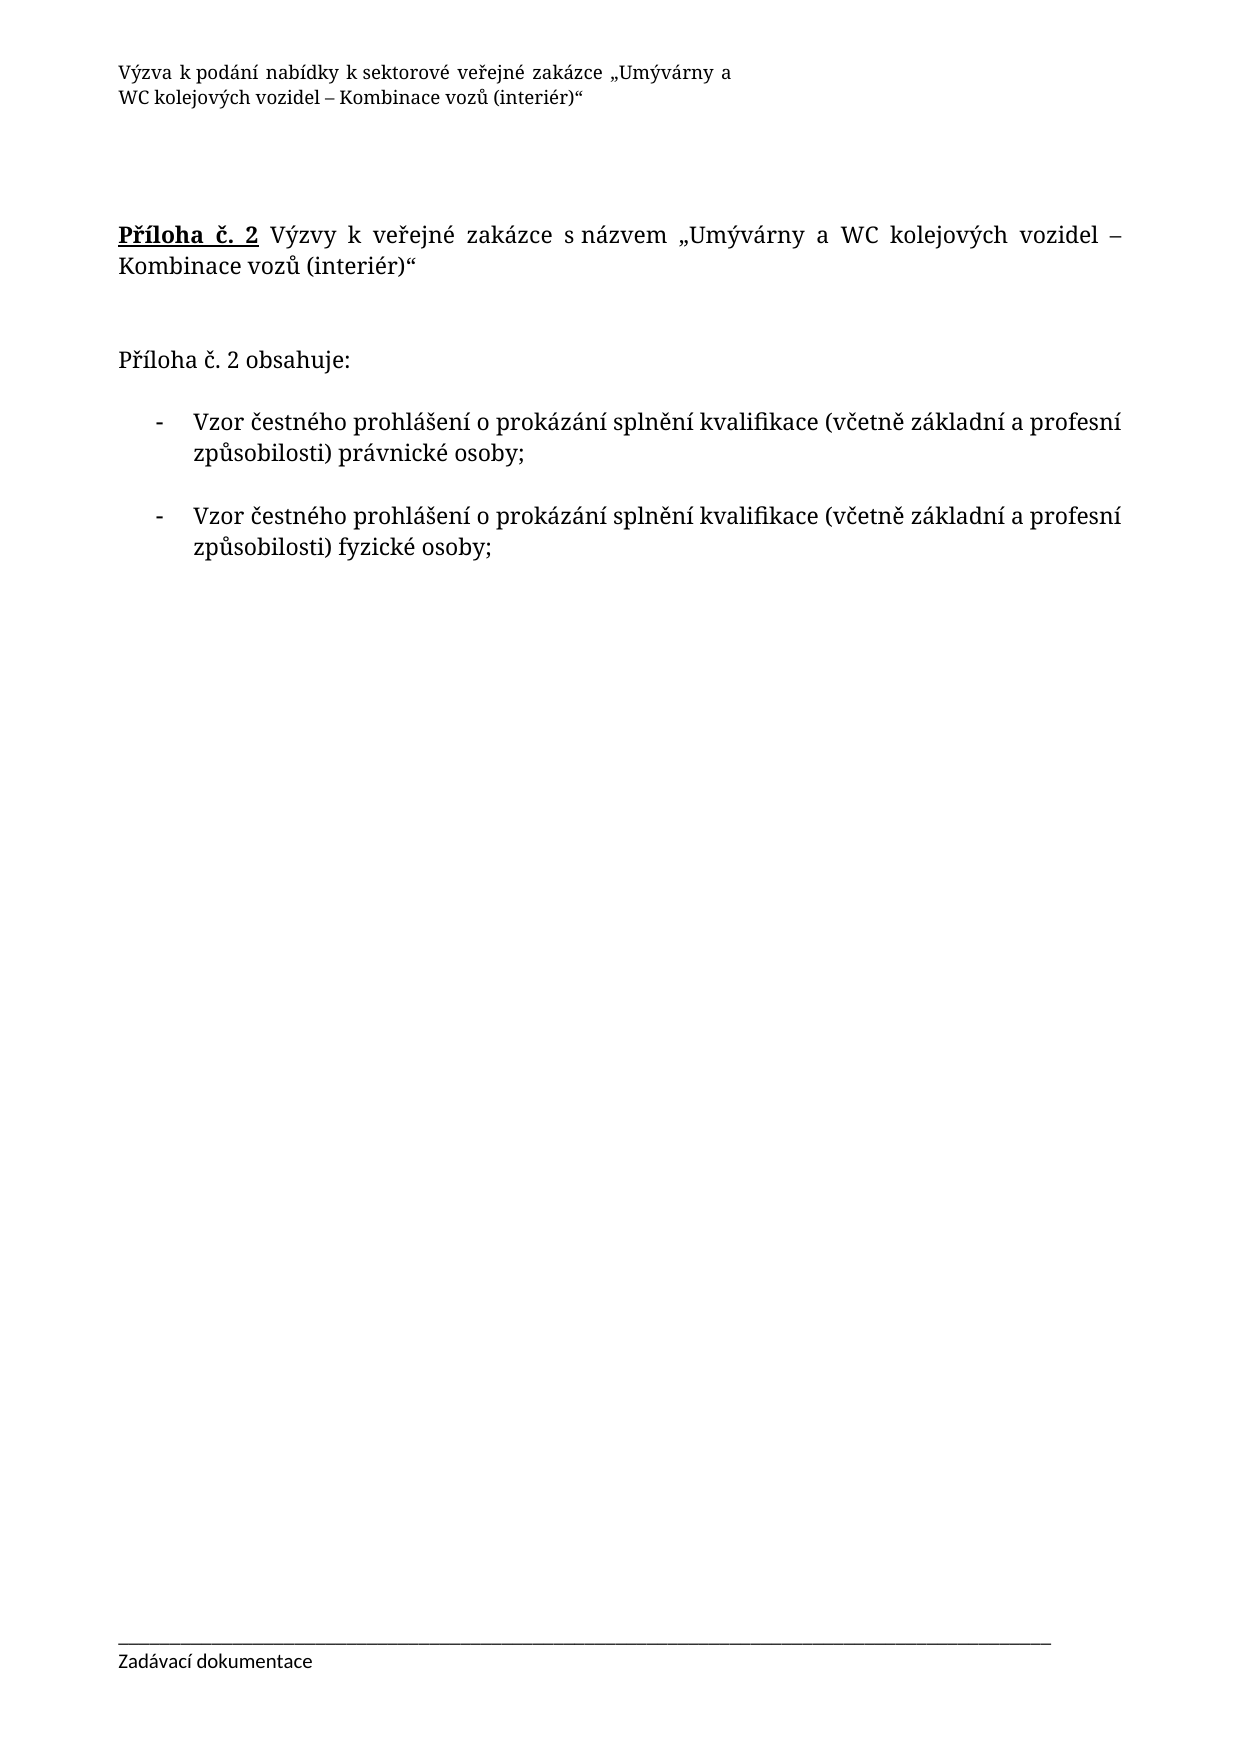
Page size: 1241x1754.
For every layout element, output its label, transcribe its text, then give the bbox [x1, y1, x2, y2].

list Vzor čestného prohlášení o prokázání splnění kvalifikace (včetně základní a profesní způsobilosti) právnické osoby; [156, 406, 1122, 469]
text Příloha č. 2 Výzvy k veřejné zakázce s názvem „Umývárny a WC kolejových vozidel – Kombinace vozů (interiér)“ [118, 219, 1122, 281]
list Vzor čestného prohlášení o prokázání splnění kvalifikace (včetně základní a profesní způsobilosti) fyzické osoby; [156, 500, 1122, 562]
text Příloha č. 2 obsahuje: [118, 344, 1122, 375]
